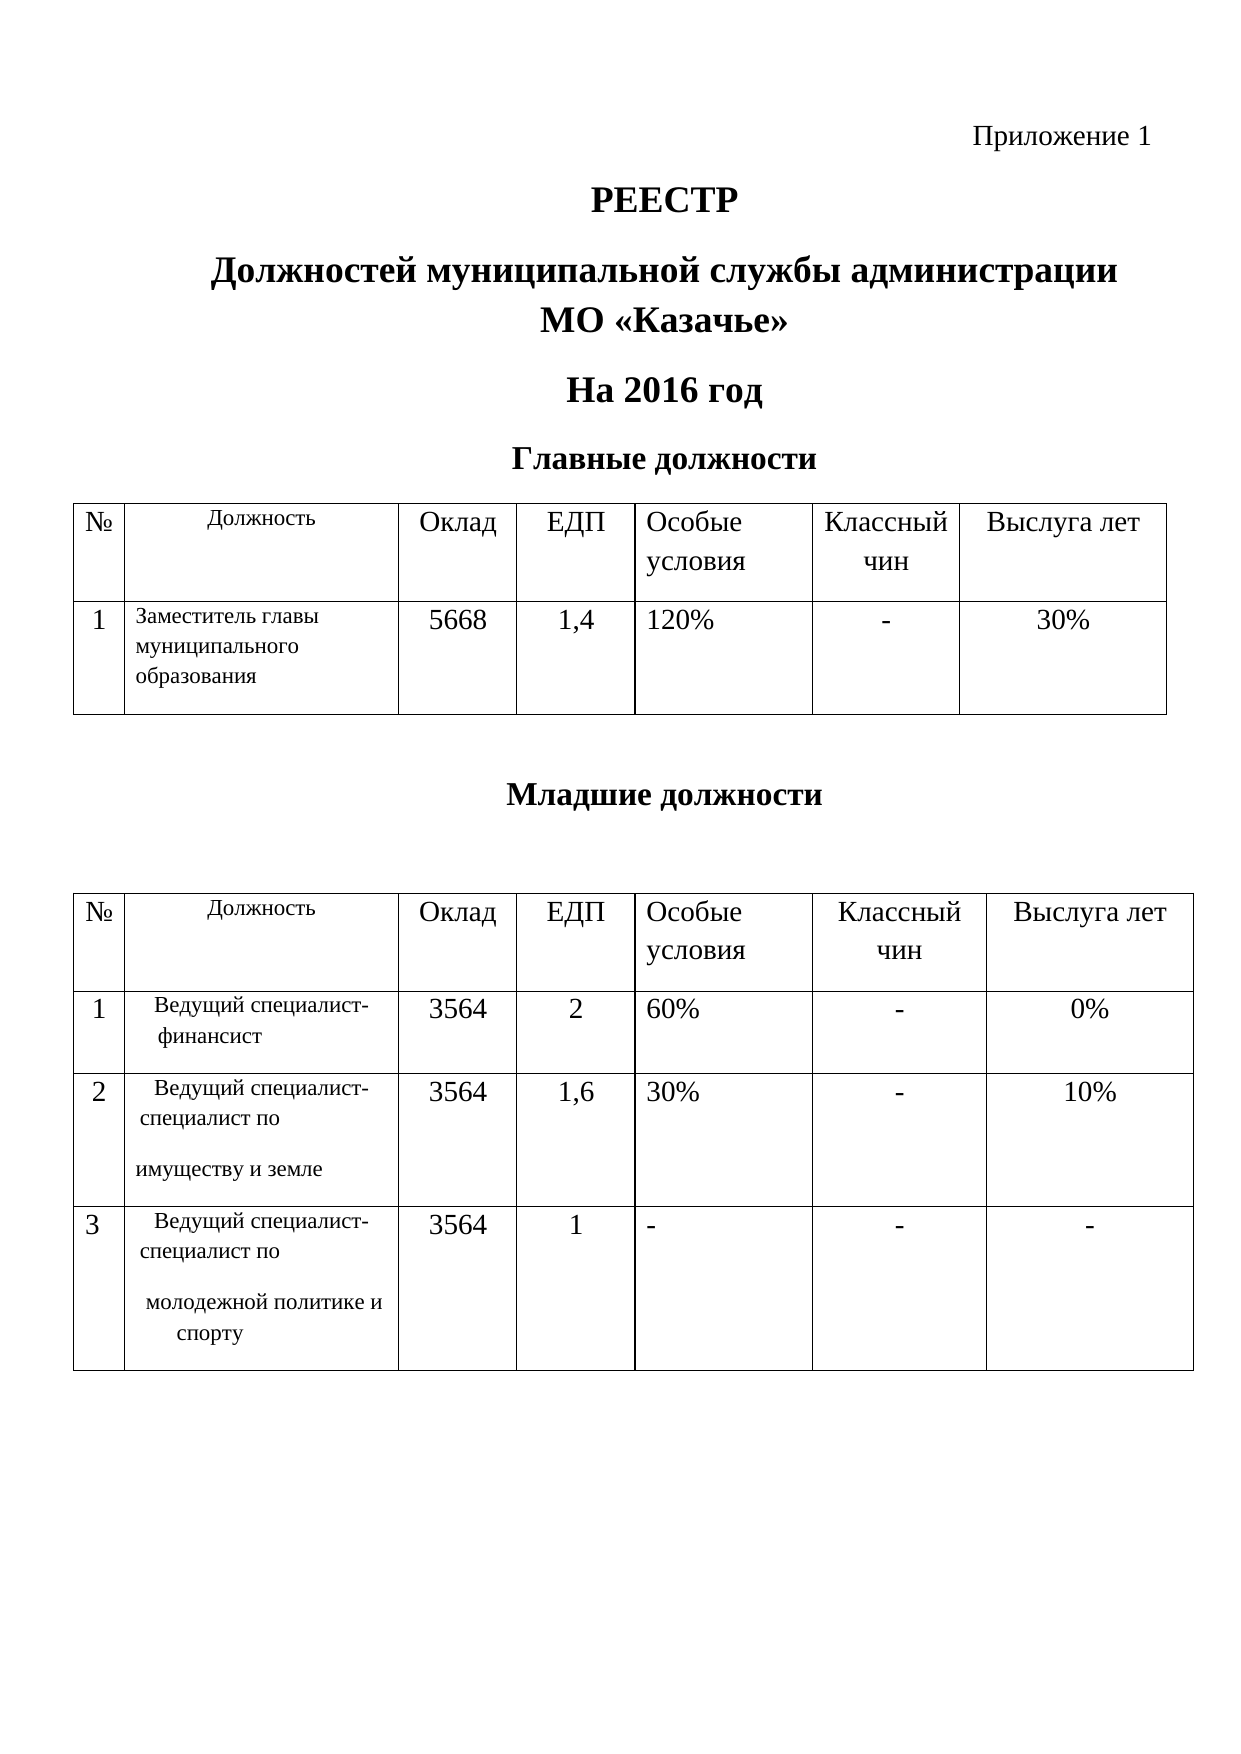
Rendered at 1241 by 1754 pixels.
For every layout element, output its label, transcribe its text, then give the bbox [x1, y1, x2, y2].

table_cell - [813, 602, 959, 713]
table_header № [74, 894, 124, 991]
table_cell - [987, 1207, 1193, 1370]
text Младшие должности [177, 774, 1152, 812]
table_cell 2 [517, 992, 634, 1073]
text Главные должности [177, 438, 1152, 477]
table_header Должность [125, 504, 398, 601]
table_cell 0% [987, 992, 1193, 1073]
table_cell 1 [74, 602, 124, 713]
table_cell 1,6 [517, 1074, 634, 1206]
table_cell 60% [636, 992, 812, 1073]
table_cell Ведущий специалист-финансист [125, 992, 398, 1073]
table_cell 3564 [399, 992, 516, 1073]
table_header Выслуга лет [987, 894, 1193, 991]
table_header Выслуга лет [960, 504, 1166, 601]
table_cell 30% [960, 602, 1166, 713]
table_cell 3564 [399, 1207, 516, 1370]
table_header Особые условия [636, 504, 812, 601]
table_cell Ведущий специалист- специалист по молодежной политике и спорту [125, 1207, 398, 1370]
text На 2016 год [177, 368, 1152, 411]
table_header Особые условия [636, 894, 812, 991]
table_cell Заместитель главы муниципального образования [125, 602, 398, 713]
text Должностей муниципальной службы администрации МО «Казачье» [177, 248, 1152, 341]
table_cell 1 [517, 1207, 634, 1370]
text Приложение 1 [177, 118, 1152, 152]
table_cell 3 [74, 1207, 124, 1370]
table_header Оклад [399, 894, 516, 991]
table_cell Ведущий специалист-специалист по имуществу и земле [125, 1074, 398, 1206]
table_cell 120% [636, 602, 812, 713]
table_cell 2 [74, 1074, 124, 1206]
table_cell - [813, 1207, 986, 1370]
table_cell 30% [636, 1074, 812, 1206]
table_cell 1,4 [517, 602, 634, 713]
table_cell - [813, 1074, 986, 1206]
table_header Классный чин [813, 504, 959, 601]
text РЕЕСТР [177, 177, 1152, 221]
table_header № [74, 504, 124, 601]
table_cell 1 [74, 992, 124, 1073]
table_header Классный чин [813, 894, 986, 991]
table_cell - [636, 1207, 812, 1370]
table_header ЕДП [517, 894, 634, 991]
table_header Должность [125, 894, 398, 991]
table_cell 5668 [399, 602, 516, 713]
table_cell 10% [987, 1074, 1193, 1206]
table_cell 3564 [399, 1074, 516, 1206]
table_header ЕДП [517, 504, 634, 601]
table_cell - [813, 992, 986, 1073]
table_header Оклад [399, 504, 516, 601]
